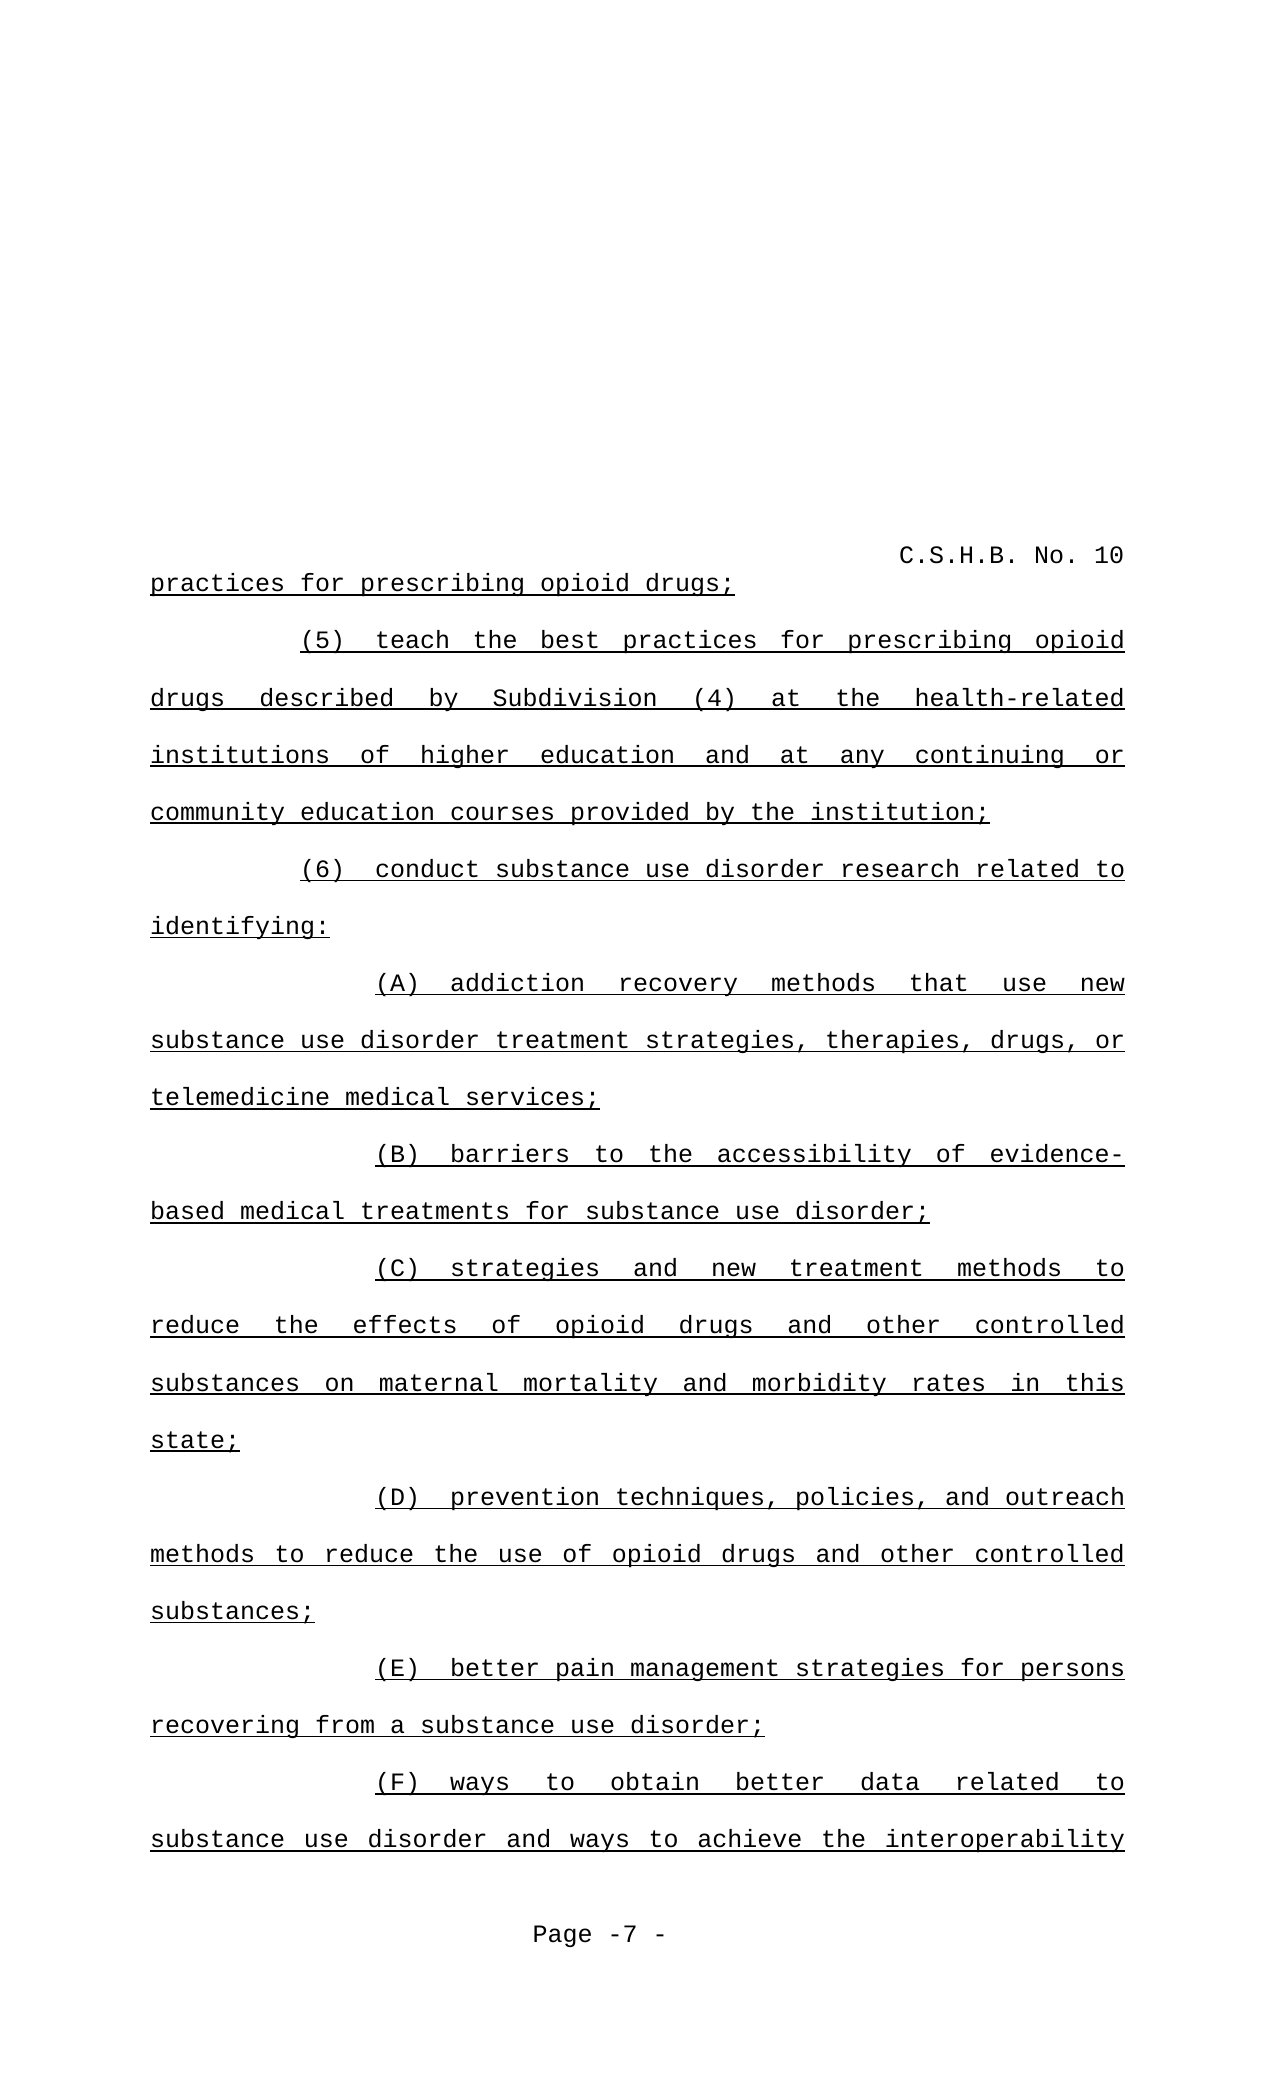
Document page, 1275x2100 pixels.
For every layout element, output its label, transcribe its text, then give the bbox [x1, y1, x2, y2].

text (A) addiction recovery methods that use new substance use disorder treatment strategies, therapies, drugs, or telemedicine medical services; [150, 970, 1125, 1051]
text (5) teach the best practices for prescribing opioid drugs described by Subdivision (4) at the health-related institutions of higher education and at any continuing or community education courses provided by the institution; [150, 767, 1125, 828]
text (6) conduct substance use disorder research related to identifying: [150, 856, 1125, 942]
text (E) better pain management strategies for persons recovering from a substance use disorder; [150, 1655, 1125, 1741]
text (5) teach the best practices for prescribing opioid drugs described by Subdivision (4) at the health-related institutions of higher education and at any continuing or community education courses provided by the institution; [150, 710, 1125, 765]
text (D) prevention techniques, policies, and outreach methods to reduce the use of opioid drugs and other controlled substances; [150, 1484, 1125, 1565]
text (B) barriers to the accessibility of evidence-based medical treatments for substance use disorder; [150, 1142, 1125, 1227]
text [150, 571, 1125, 599]
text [150, 1769, 1125, 1850]
text (A) addiction recovery methods that use new substance use disorder treatment strategies, therapies, drugs, or telemedicine medical services; [150, 1052, 1125, 1113]
text (C) strategies and new treatment methods to reduce the effects of opioid drugs and other controlled substances on maternal mortality and morbidity rates in this state; [150, 1256, 1125, 1336]
text (C) strategies and new treatment methods to reduce the effects of opioid drugs and other controlled substances on maternal mortality and morbidity rates in this state; [150, 1395, 1125, 1456]
text (5) teach the best practices for prescribing opioid drugs described by Subdivision (4) at the health-related institutions of higher education and at any continuing or community education courses provided by the institution; [150, 628, 1125, 708]
text (C) strategies and new treatment methods to reduce the effects of opioid drugs and other controlled substances on maternal mortality and morbidity rates in this state; [150, 1338, 1125, 1393]
text (D) prevention techniques, policies, and outreach methods to reduce the use of opioid drugs and other controlled substances; [150, 1566, 1125, 1627]
